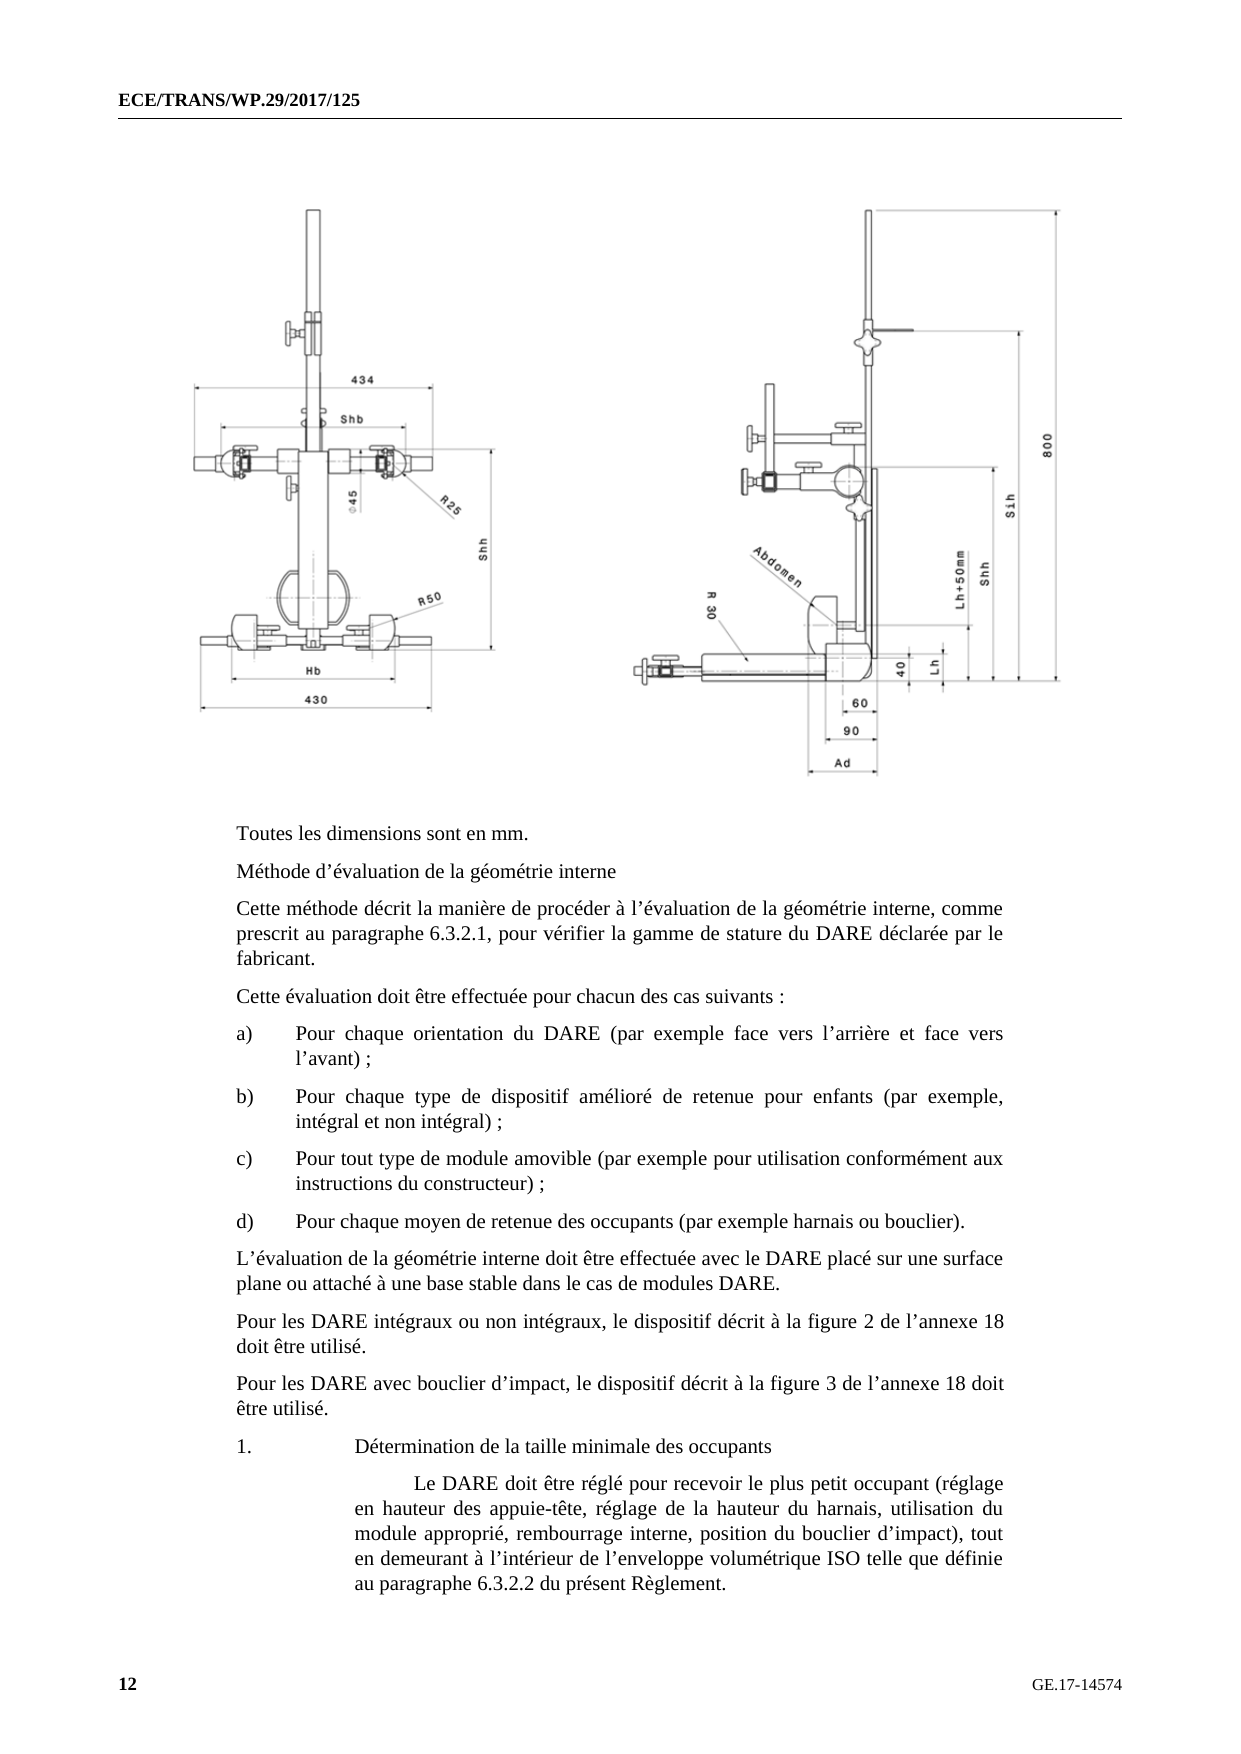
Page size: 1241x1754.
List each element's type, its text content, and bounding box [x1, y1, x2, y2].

text b) Pour chaque type de dispositif amélioré de retenue pour enfants (par exemple, intégral et non intégral) ; [236, 1083, 1004, 1133]
text Cette méthode décrit la manière de procéder à l’évaluation de la géométrie interne, comme prescrit au paragraphe 6.3.2.1, pour vérifier la gamme de stature du DARE déclarée par le fabricant. [236, 895, 1004, 970]
text a) Pour chaque orientation du DARE (par exemple face vers l’arrière et face vers l’avant) ; [236, 1020, 1004, 1070]
text d) Pour chaque moyen de retenue des occupants (par exemple harnais ou bouclier). [236, 1208, 1004, 1233]
picture [614, 147, 1102, 808]
text Cette évaluation doit être effectuée pour chacun des cas suivants : [236, 983, 1004, 1008]
text Le DARE doit être réglé pour recevoir le plus petit occupant (réglage en hauteur des appuie-tête, réglage de la hauteur du harnais, utilisation du module approprié, rembourrage interne, position du bouclier d’impact), tout en demeurant à l’intérieur de l’enveloppe volumétrique ISO telle que définie au paragraphe 6.3.2.2 du présent Règlement. [354, 1470, 1004, 1595]
table_header [118, 148, 615, 820]
table_header [615, 148, 1122, 820]
picture [118, 147, 561, 766]
text Pour les DARE avec bouclier d’impact, le dispositif décrit à la figure 3 de l’annexe 18 doit être utilisé. [236, 1370, 1004, 1420]
text Méthode d’évaluation de la géométrie interne [236, 858, 1004, 883]
text L’évaluation de la géométrie interne doit être effectuée avec le DARE placé sur une surface plane ou attaché à une base stable dans le cas de modules DARE. [236, 1245, 1004, 1295]
text 1. Détermination de la taille minimale des occupants [236, 1433, 1004, 1458]
text Toutes les dimensions sont en mm. [236, 820, 1004, 845]
text Pour les DARE intégraux ou non intégraux, le dispositif décrit à la figure 2 de l’annexe 18 doit être utilisé. [236, 1308, 1004, 1358]
text c) Pour tout type de module amovible (par exemple pour utilisation conformément aux instructions du constructeur) ; [236, 1145, 1004, 1195]
